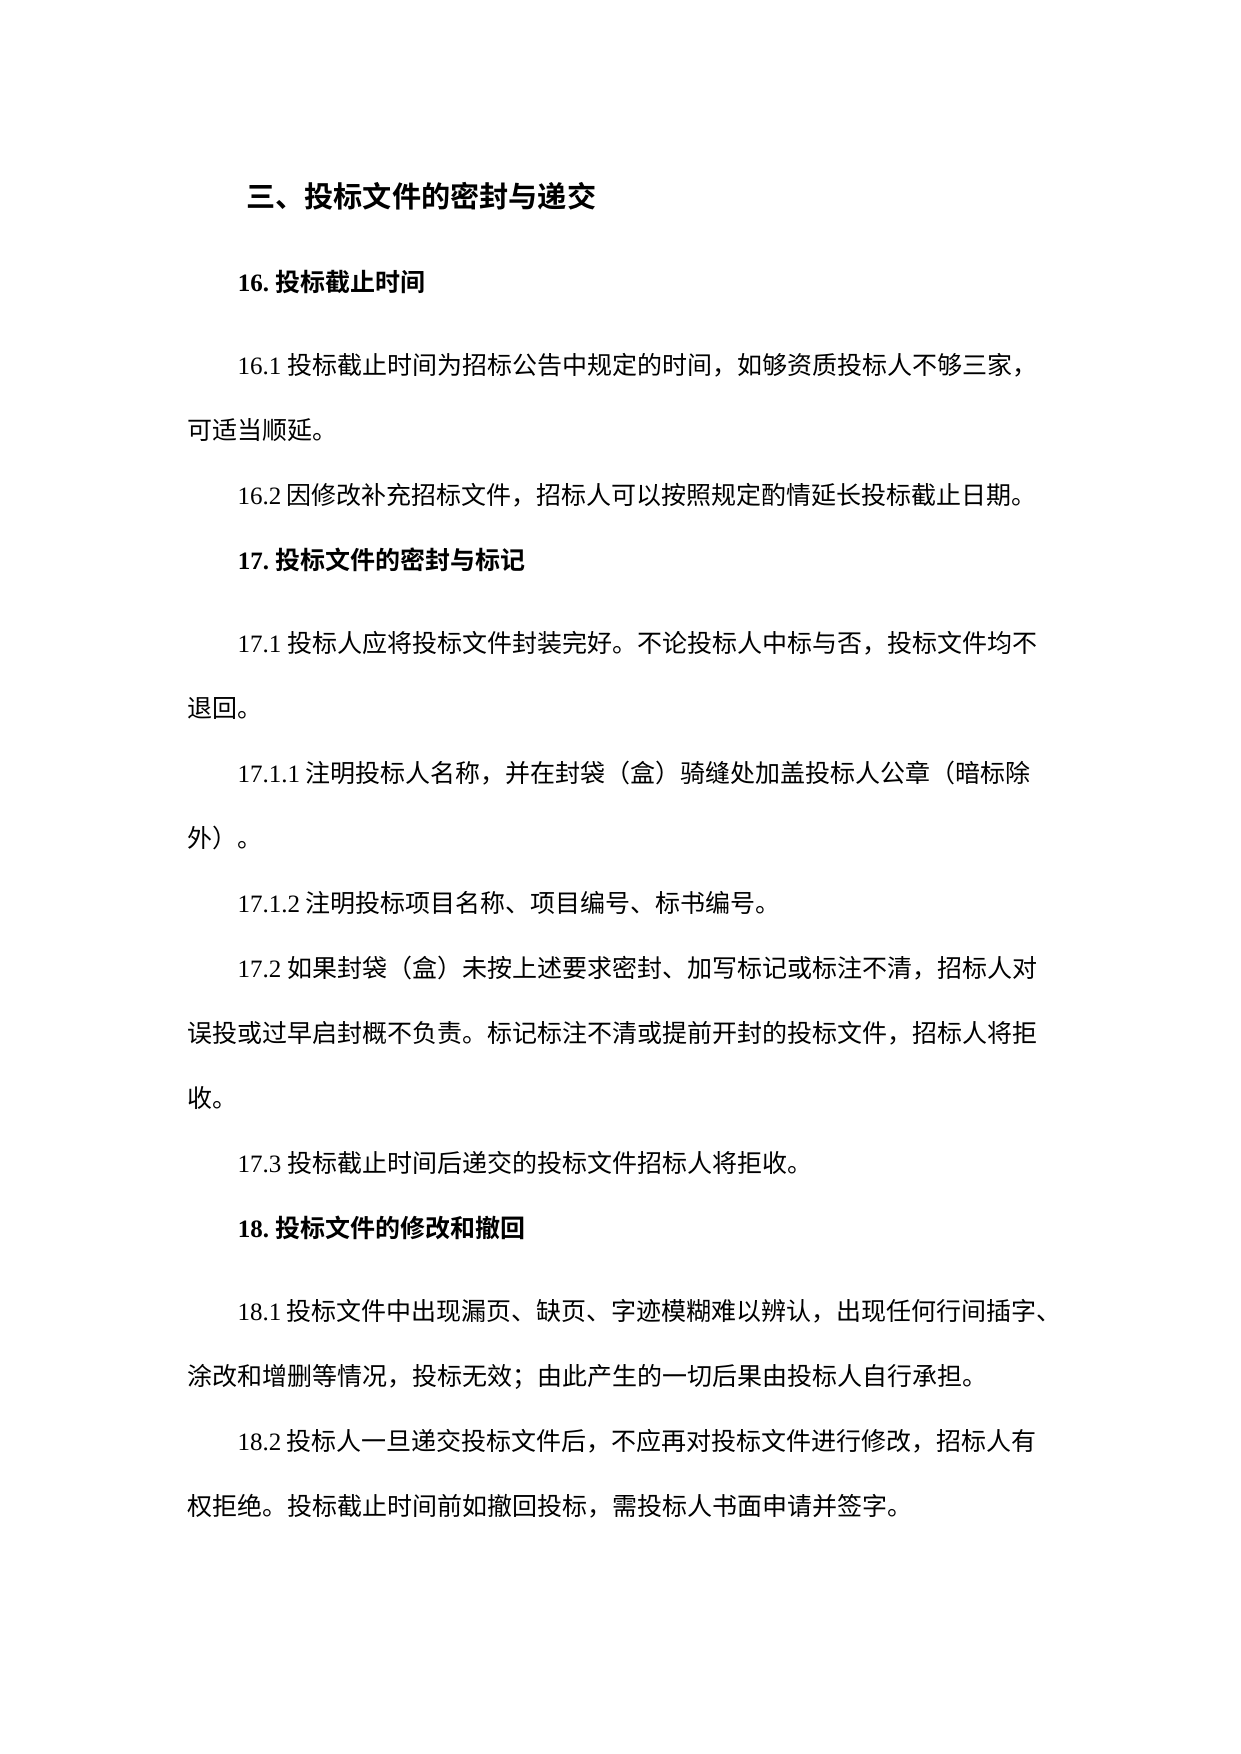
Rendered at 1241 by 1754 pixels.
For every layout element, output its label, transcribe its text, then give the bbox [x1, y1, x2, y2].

text 17.1.1注明投标人名称，并在封袋（盒）骑缝处加盖投标人公章（暗标除外）。 [187, 739, 1053, 869]
text 16.2因修改补充招标文件，招标人可以按照规定酌情延长投标截止日期。 [187, 461, 1053, 526]
text 16. 投标截止时间 [187, 248, 1053, 313]
text 17.1.2注明投标项目名称、项目编号、标书编号。 [187, 869, 1053, 934]
text 17.1 投标人应将投标文件封装完好。不论投标人中标与否，投标文件均不退回。 [187, 609, 1053, 739]
text 17.3 投标截止时间后递交的投标文件招标人将拒收。 [187, 1129, 1053, 1194]
text 16.1 投标截止时间为招标公告中规定的时间，如够资质投标人不够三家，可适当顺延。 [187, 331, 1053, 461]
text 18.2投标人一旦递交投标文件后，不应再对投标文件进行修改，招标人有权拒绝。投标截止时间前如撤回投标，需投标人书面申请并签字。 [187, 1407, 1053, 1537]
text 18.1投标文件中出现漏页、缺页、字迹模糊难以辨认，出现任何行间插字、涂改和增删等情况，投标无效；由此产生的一切后果由投标人自行承担。 [187, 1277, 1053, 1407]
text 三、投标文件的密封与递交 [187, 162, 1053, 227]
text 18. 投标文件的修改和撤回 [187, 1194, 1053, 1259]
text 17. 投标文件的密封与标记 [187, 526, 1053, 591]
text 17.2 如果封袋（盒）未按上述要求密封、加写标记或标注不清，招标人对误投或过早启封概不负责。标记标注不清或提前开封的投标文件，招标人将拒收。 [187, 934, 1053, 1129]
